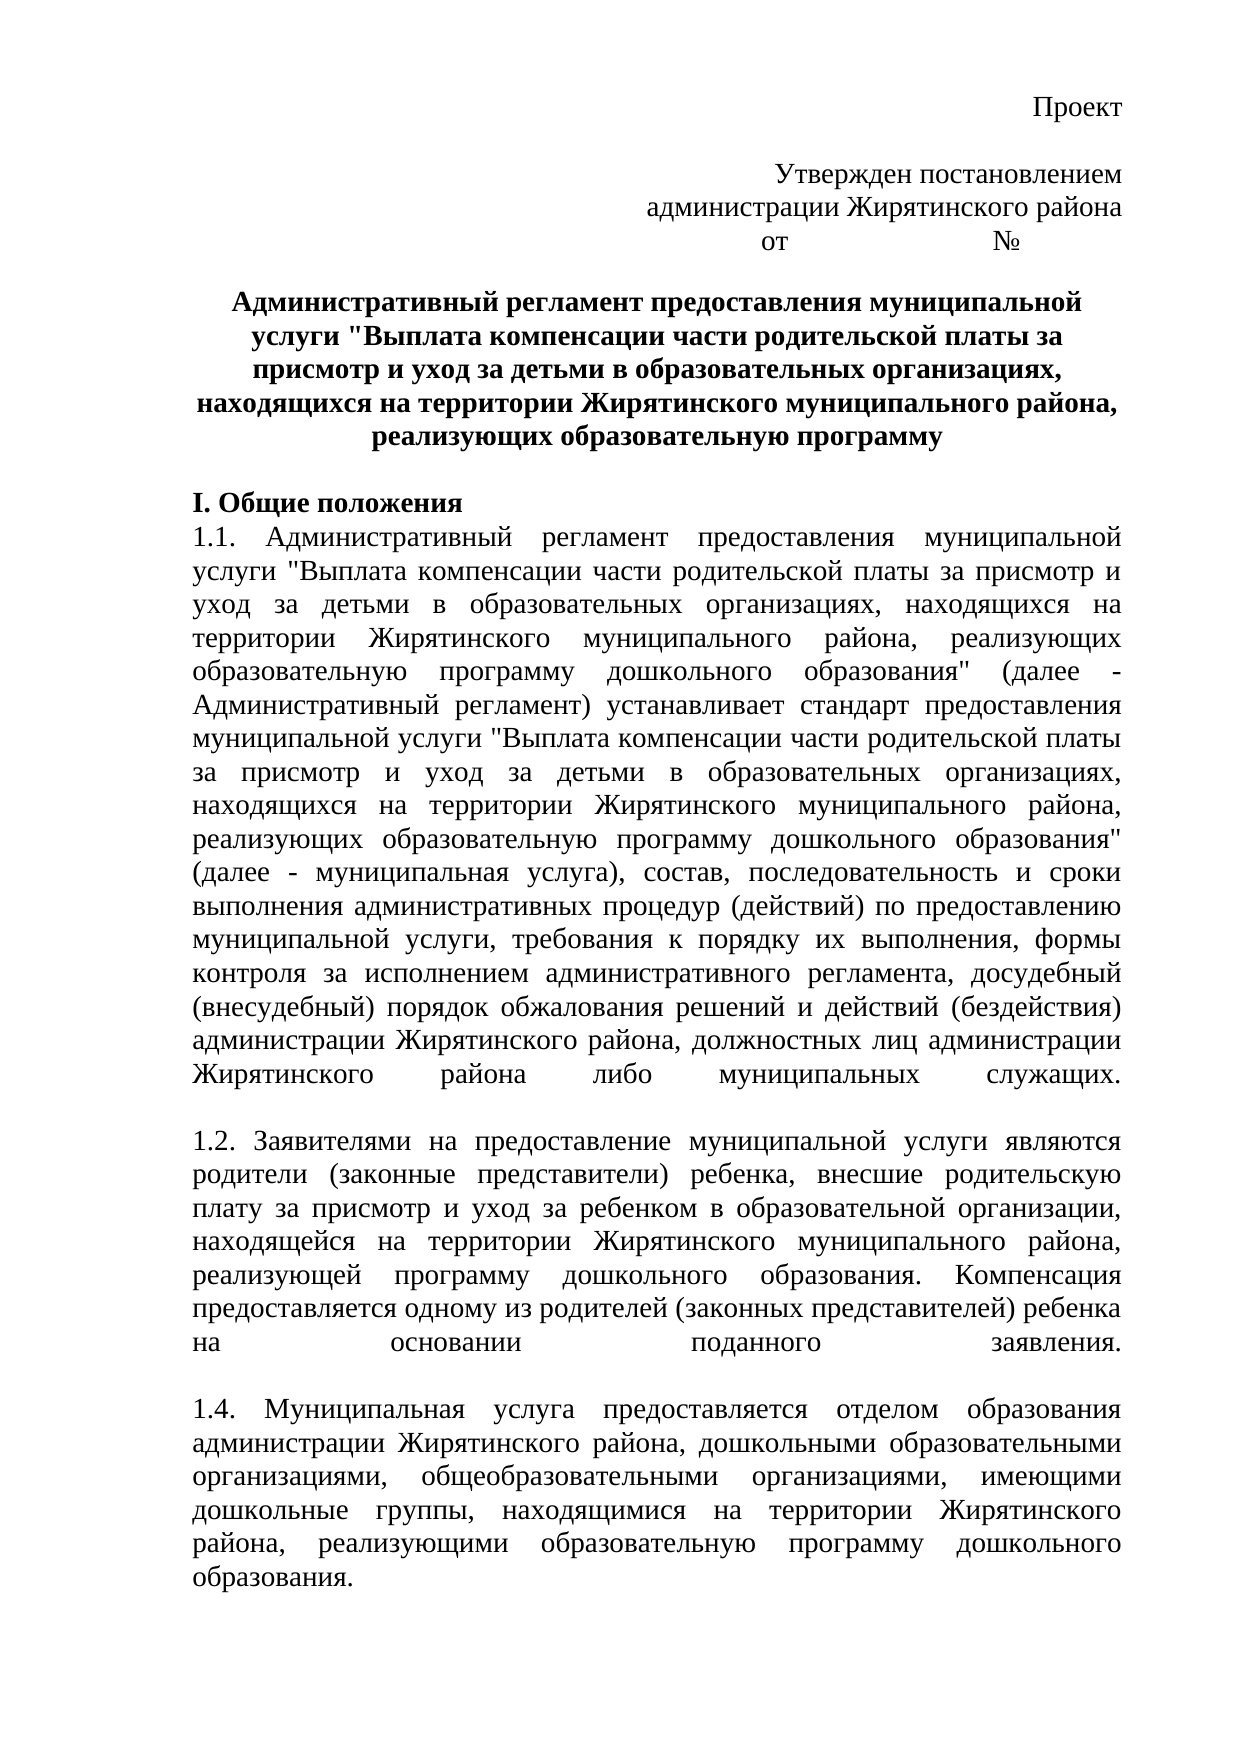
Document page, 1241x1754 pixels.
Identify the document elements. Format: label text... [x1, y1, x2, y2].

text Утвержден постановлением [192, 156, 1122, 189]
text администрации Жирятинского района [192, 189, 1122, 223]
text 1.1. Административный регламент предоставления муниципальной услуги "Выплата компенсации части родительской платы за присмотр и уход за детьми в образовательных организациях, находящихся на территории Жирятинского муниципального района, реализующих образовательную программу дошкольного образования" (далее - Административный регламент) устанавливает стандарт предоставления муниципальной услуги "Выплата компенсации части родительской платы за присмотр и уход за детьми в образовательных организациях, находящихся на территории Жирятинского муниципального района, реализующих образовательную программу дошкольного образования" (далее - муниципальная услуга), состав, последовательность и сроки выполнения административных процедур (действий) по предоставлению муниципальной услуги, требования к порядку их выполнения, формы контроля за исполнением административного регламента, досудебный (внесудебный) порядок обжалования решений и действий (бездействия) администрации Жирятинского района, должностных лиц администрации Жирятинского района либо муниципальных служащих. 1.2. Заявителями на предоставление муниципальной услуги являются родители (законные представители) ребенка, внесшие родительскую плату за присмотр и уход за ребенком в образовательной организации, находящейся на территории Жирятинского муниципального района, реализующей программу дошкольного образования. Компенсация предоставляется одному из родителей (законных представителей) ребенка на основании поданного заявления. 1.4. Муниципальная услуга предоставляется отделом образования администрации Жирятинского района, дошкольными образовательными организациями, общеобразовательными организациями, имеющими дошкольные группы, находящимися на территории Жирятинского района, реализующими образовательную программу дошкольного образования. [192, 519, 1122, 1592]
text I. Общие положения [192, 486, 1122, 519]
text Проект [192, 89, 1122, 122]
text от № [192, 223, 1122, 256]
text Административный регламент предоставления муниципальной услуги "Выплата компенсации части родительской платы за присмотр и уход за детьми в образовательных организациях, находящихся на территории Жирятинского муниципального района, реализующих образовательную программу [192, 284, 1122, 452]
